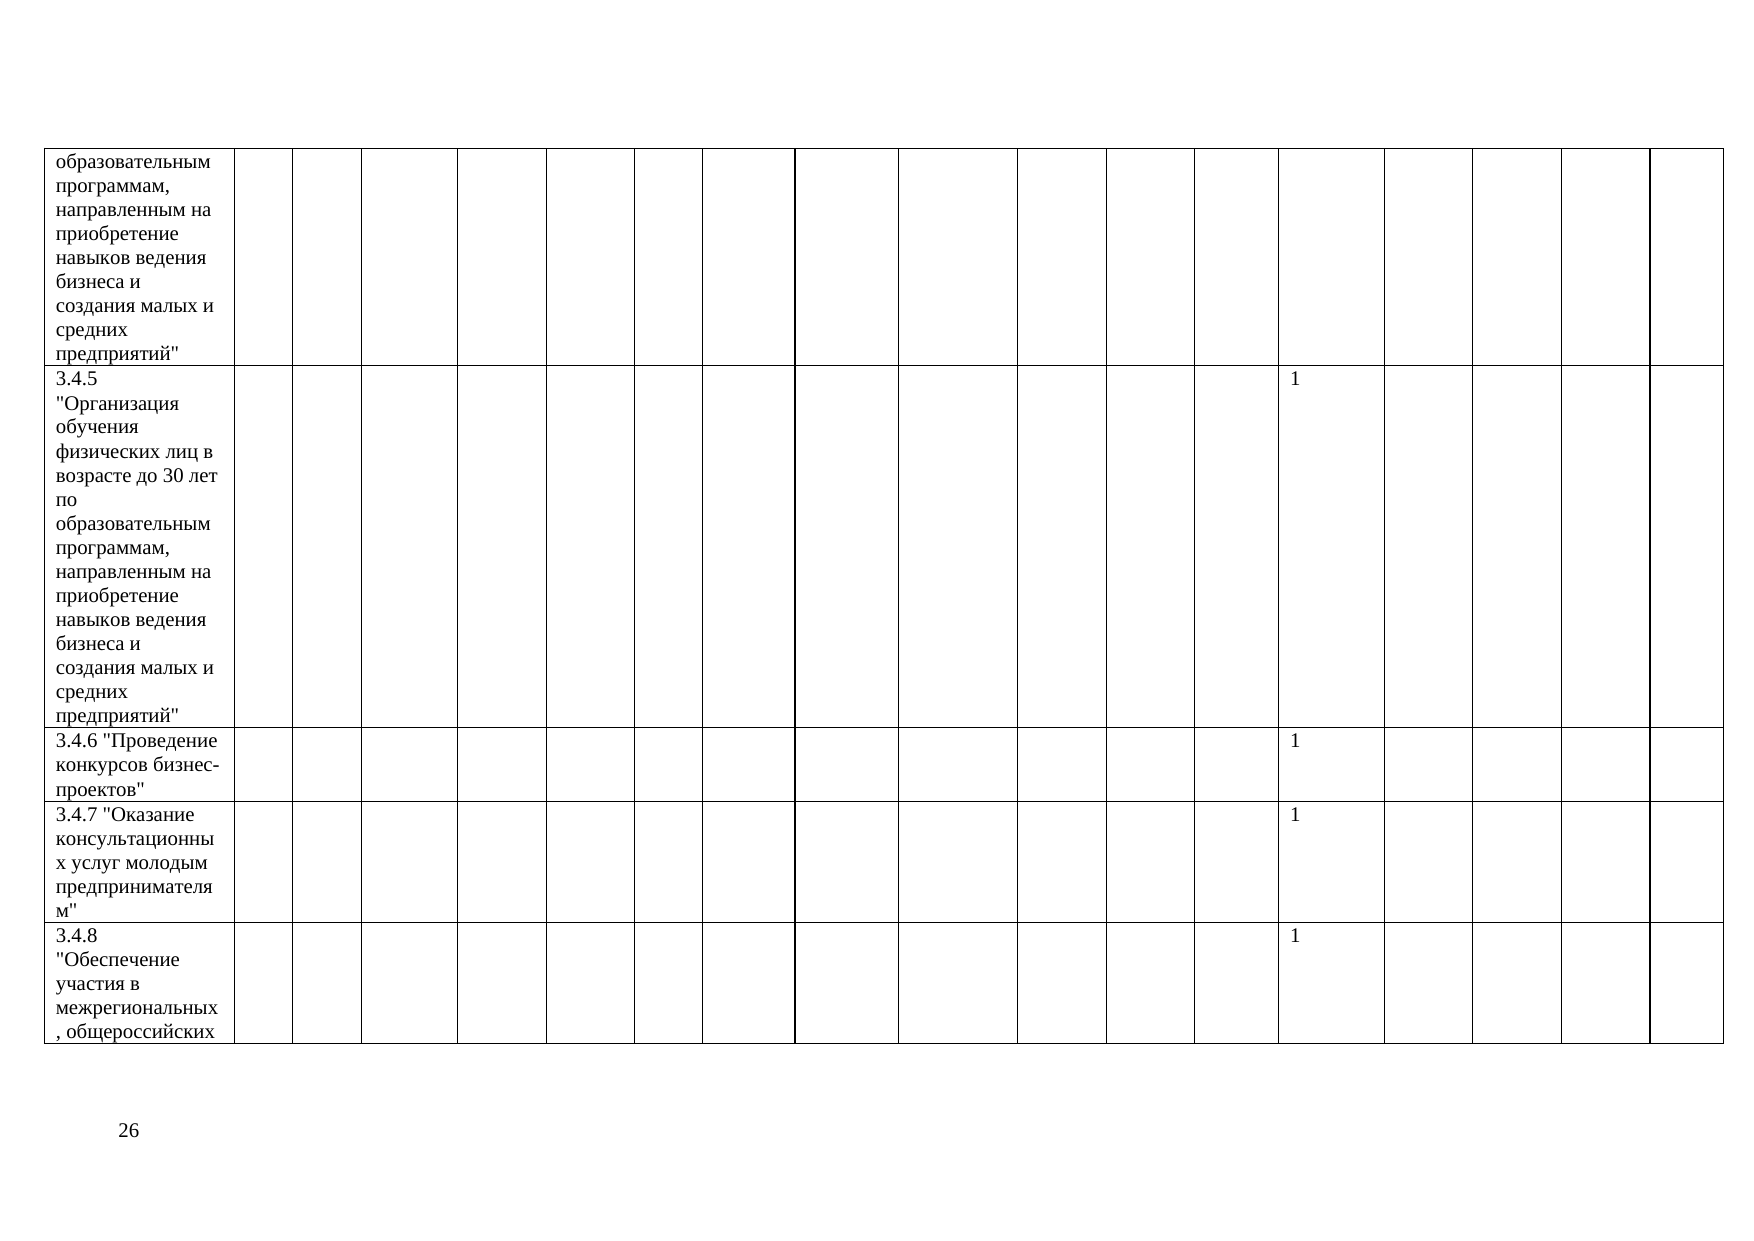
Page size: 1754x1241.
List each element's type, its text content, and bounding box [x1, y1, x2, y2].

table_cell [1385, 923, 1472, 1043]
table_cell [899, 802, 1017, 922]
table_cell [1107, 802, 1194, 922]
table_cell [235, 366, 292, 727]
table_cell [796, 366, 898, 727]
table_cell [362, 149, 457, 365]
table_cell [1018, 802, 1106, 922]
table_cell [1018, 728, 1106, 801]
table_cell [635, 728, 702, 801]
table_cell [1107, 366, 1194, 727]
table_cell [362, 923, 457, 1043]
table_cell 3.4.6 "Проведение конкурсов бизнес-проектов" [45, 728, 234, 801]
table_cell [293, 802, 361, 922]
table_cell [547, 149, 634, 365]
table_cell [1107, 728, 1194, 801]
table_cell [703, 149, 794, 365]
table_cell 1 [1279, 366, 1384, 727]
table_cell 3.4.5 "Организация обучения физических лиц в возрасте до 30 лет по образовательным программам, направленным на приобретение навыков ведения бизнеса и создания малых и средних предприятий" [45, 366, 234, 727]
table_cell [1107, 923, 1194, 1043]
table_cell [362, 366, 457, 727]
table_cell [1018, 923, 1106, 1043]
table_cell [1562, 728, 1649, 801]
table_cell [1651, 728, 1723, 801]
table_cell 1 [1279, 149, 1384, 365]
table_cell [45, 149, 234, 365]
table_cell [703, 802, 794, 922]
table_cell [635, 366, 702, 727]
table_cell [1562, 923, 1649, 1043]
table_cell [796, 728, 898, 801]
table_cell [547, 366, 634, 727]
table_cell [899, 149, 1017, 365]
table_cell [1651, 149, 1723, 365]
table_cell 1 [1279, 802, 1384, 922]
table_cell [362, 802, 457, 922]
table_cell [1473, 728, 1561, 801]
table_cell [293, 728, 361, 801]
table_cell [1018, 366, 1106, 727]
table_cell [1018, 149, 1106, 365]
table_cell [235, 728, 292, 801]
table_cell [547, 728, 634, 801]
table_cell [458, 802, 546, 922]
table_cell [458, 728, 546, 801]
table_cell [635, 149, 702, 365]
table_cell [1651, 923, 1723, 1043]
table_cell [899, 366, 1017, 727]
table_cell [703, 366, 794, 727]
table_cell [293, 366, 361, 727]
table_cell [1562, 366, 1649, 727]
table_cell [1473, 802, 1561, 922]
table_cell [293, 923, 361, 1043]
table_cell [1562, 149, 1649, 365]
table_cell [458, 366, 546, 727]
table_cell [1473, 149, 1561, 365]
table_cell [235, 149, 292, 365]
table_cell [703, 728, 794, 801]
table_cell [1385, 366, 1472, 727]
table_cell [1651, 802, 1723, 922]
table_cell [796, 149, 898, 365]
table_cell [1107, 149, 1194, 365]
table_cell [796, 802, 898, 922]
table_cell [635, 923, 702, 1043]
table_cell [235, 923, 292, 1043]
table_cell [1385, 802, 1472, 922]
table_cell [1562, 802, 1649, 922]
table_cell [1473, 923, 1561, 1043]
table_cell 3.4.7 "Оказание консультационных услуг молодым предпринимателям" [45, 802, 234, 922]
table_cell [547, 802, 634, 922]
table_cell [1385, 728, 1472, 801]
table_cell [635, 802, 702, 922]
table_cell [458, 149, 546, 365]
table_cell [1195, 728, 1278, 801]
table_cell [1195, 149, 1278, 365]
table_cell [547, 923, 634, 1043]
table_cell [1195, 802, 1278, 922]
table_cell [235, 802, 292, 922]
table_cell [899, 728, 1017, 801]
table_cell [458, 923, 546, 1043]
table_cell 1 [1279, 728, 1384, 801]
table_cell 1 [1279, 923, 1384, 1043]
table_cell [293, 149, 361, 365]
table_cell [1385, 149, 1472, 365]
table_cell [796, 923, 898, 1043]
table_cell [362, 728, 457, 801]
table_cell [1195, 366, 1278, 727]
table_cell [703, 923, 794, 1043]
table_cell [1651, 366, 1723, 727]
table_cell [1473, 366, 1561, 727]
table_cell [1195, 923, 1278, 1043]
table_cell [45, 923, 234, 1043]
table_cell [899, 923, 1017, 1043]
